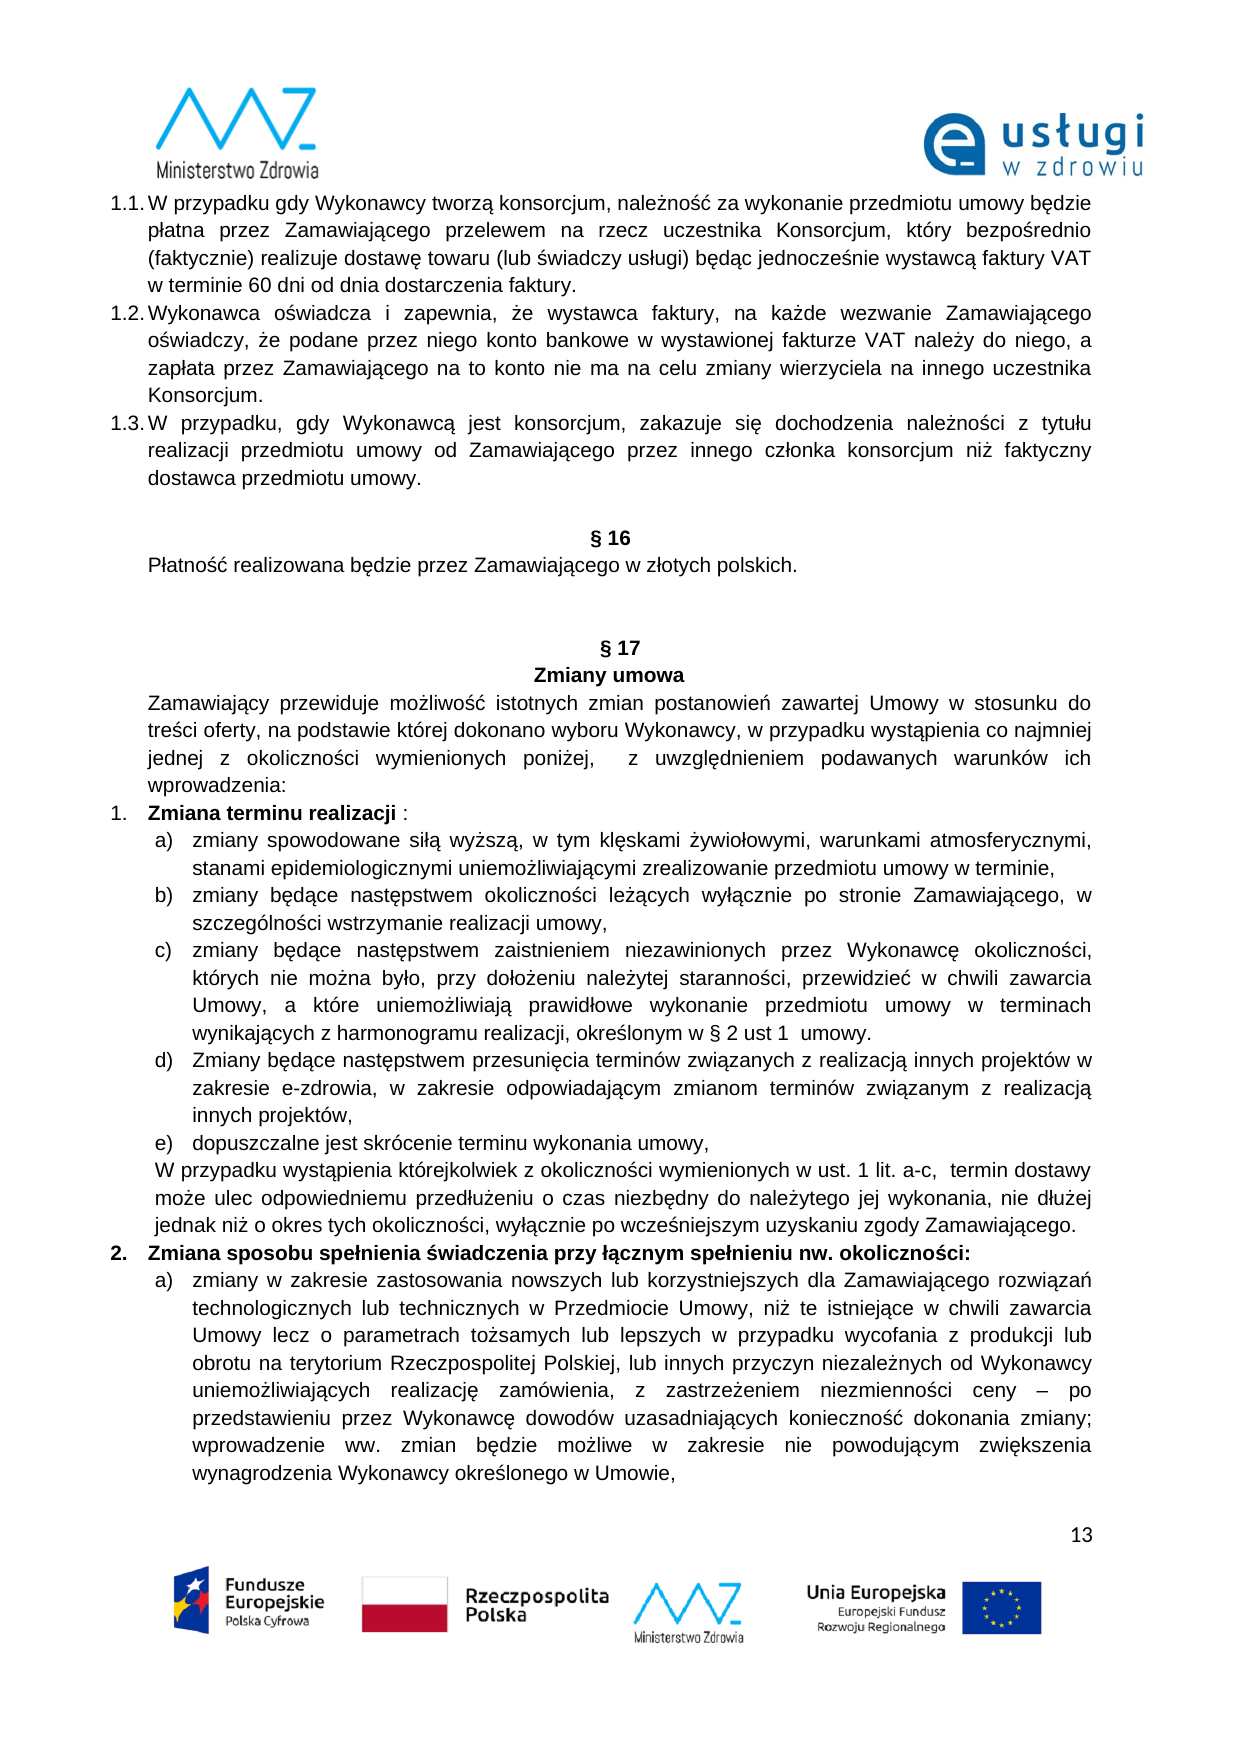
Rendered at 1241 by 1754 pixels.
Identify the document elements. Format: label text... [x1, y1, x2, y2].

text Zmiany umowa [443, 663, 1093, 687]
list zmiany w zakresie zastosowania nowszych lub korzystniejszych dla Zamawiającego rozwiązań technologicznych lub technicznych w Przedmiocie Umowy, niż te istniejące w chwili zawarcia Umowy lecz o parametrach tożsamych lub lepszych w przypadku wycofania z produkcji lub obrotu na terytorium Rzeczpospolitej Polskiej, lub innych przyczyn niezależnych od Wykonawcy uniemożliwiających realizację zamówienia, z zastrzeżeniem niezmienności ceny – po przedstawieniu przez Wykonawcę dowodów uzasadniających konieczność dokonania zmiany; wprowadzenie ww. zmian będzie możliwe w zakresie nie powodującym zwiększenia wynagrodzenia Wykonawcy określonego w Umowie, [154, 1268, 1093, 1484]
text Płatność realizowana będzie przez Zamawiającego w złotych polskich. [148, 553, 1093, 577]
picture [147, 1548, 1093, 1681]
list dopuszczalne jest skrócenie terminu wykonania umowy, [154, 1130, 1093, 1154]
text W przypadku wystąpienia którejkolwiek z okoliczności wymienionych w ust. 1 lit. a-c, termin dostawy może ulec odpowiedniemu przedłużeniu o czas niezbędny do należytego jej wykonania, nie dłużej jednak niż o okres tych okoliczności, wyłącznie po wcześniejszym uzyskaniu zgody Zamawiającego. [154, 1158, 1093, 1237]
list W przypadku gdy Wykonawcy tworzą konsorcjum, należność za wykonanie przedmiotu umowy będzie płatna przez Zamawiającego przelewem na rzecz uczestnika Konsorcjum, który bezpośrednio (faktycznie) realizuje dostawę towaru (lub świadczy usługi) będąc jednocześnie wystawcą faktury VAT w terminie 60 dni od dnia dostarczenia faktury. [110, 191, 1093, 297]
list Wykonawca oświadcza i zapewnia, że wystawca faktury, na każde wezwanie Zamawiającego oświadczy, że podane przez niego konto bankowe w wystawionej fakturze VAT należy do niego, a zapłata przez Zamawiającego na to konto nie ma na celu zmiany wierzyciela na innego uczestnika Konsorcjum. [110, 301, 1093, 407]
text § 17 [148, 635, 1093, 659]
text § 16 [192, 525, 1093, 549]
list W przypadku, gdy Wykonawcą jest konsorcjum, zakazuje się dochodzenia należności z tytułu realizacji przedmiotu umowy od Zamawiającego przez innego członka konsorcjum niż faktyczny dostawca przedmiotu umowy. [110, 411, 1093, 490]
picture [147, 73, 387, 191]
list Zmiana terminu realizacji : [110, 800, 1093, 824]
list zmiany będące następstwem zaistnieniem niezawinionych przez Wykonawcę okoliczności, których nie można było, przy dołożeniu należytej staranności, przewidzieć w chwili zawarcia Umowy, a które uniemożliwiają prawidłowe wykonanie przedmiotu umowy w terminach wynikających z harmonogramu realizacji, określonym w § 2 ust 1 umowy. [154, 938, 1093, 1044]
list Zmiana sposobu spełnienia świadczenia przy łącznym spełnieniu nw. okoliczności: [110, 1240, 1093, 1264]
list zmiany spowodowane siłą wyższą, w tym klęskami żywiołowymi, warunkami atmosferycznymi, stanami epidemiologicznymi uniemożliwiającymi zrealizowanie przedmiotu umowy w terminie, [154, 828, 1093, 879]
list zmiany będące następstwem okoliczności leżących wyłącznie po stronie Zamawiającego, w szczególności wstrzymanie realizacji umowy, [154, 883, 1093, 934]
text Zamawiający przewiduje możliwość istotnych zmian postanowień zawartej Umowy w stosunku do treści oferty, na podstawie której dokonano wyboru Wykonawcy, w przypadku wystąpienia co najmniej jednej z okoliczności wymienionych poniżej, z uwzględnieniem podawanych warunków ich wprowadzenia: [148, 690, 1093, 797]
picture [909, 100, 1157, 185]
list Zmiany będące następstwem przesunięcia terminów związanych z realizacją innych projektów w zakresie e-zdrowia, w zakresie odpowiadającym zmianom terminów związanym z realizacją innych projektów, [154, 1048, 1093, 1127]
